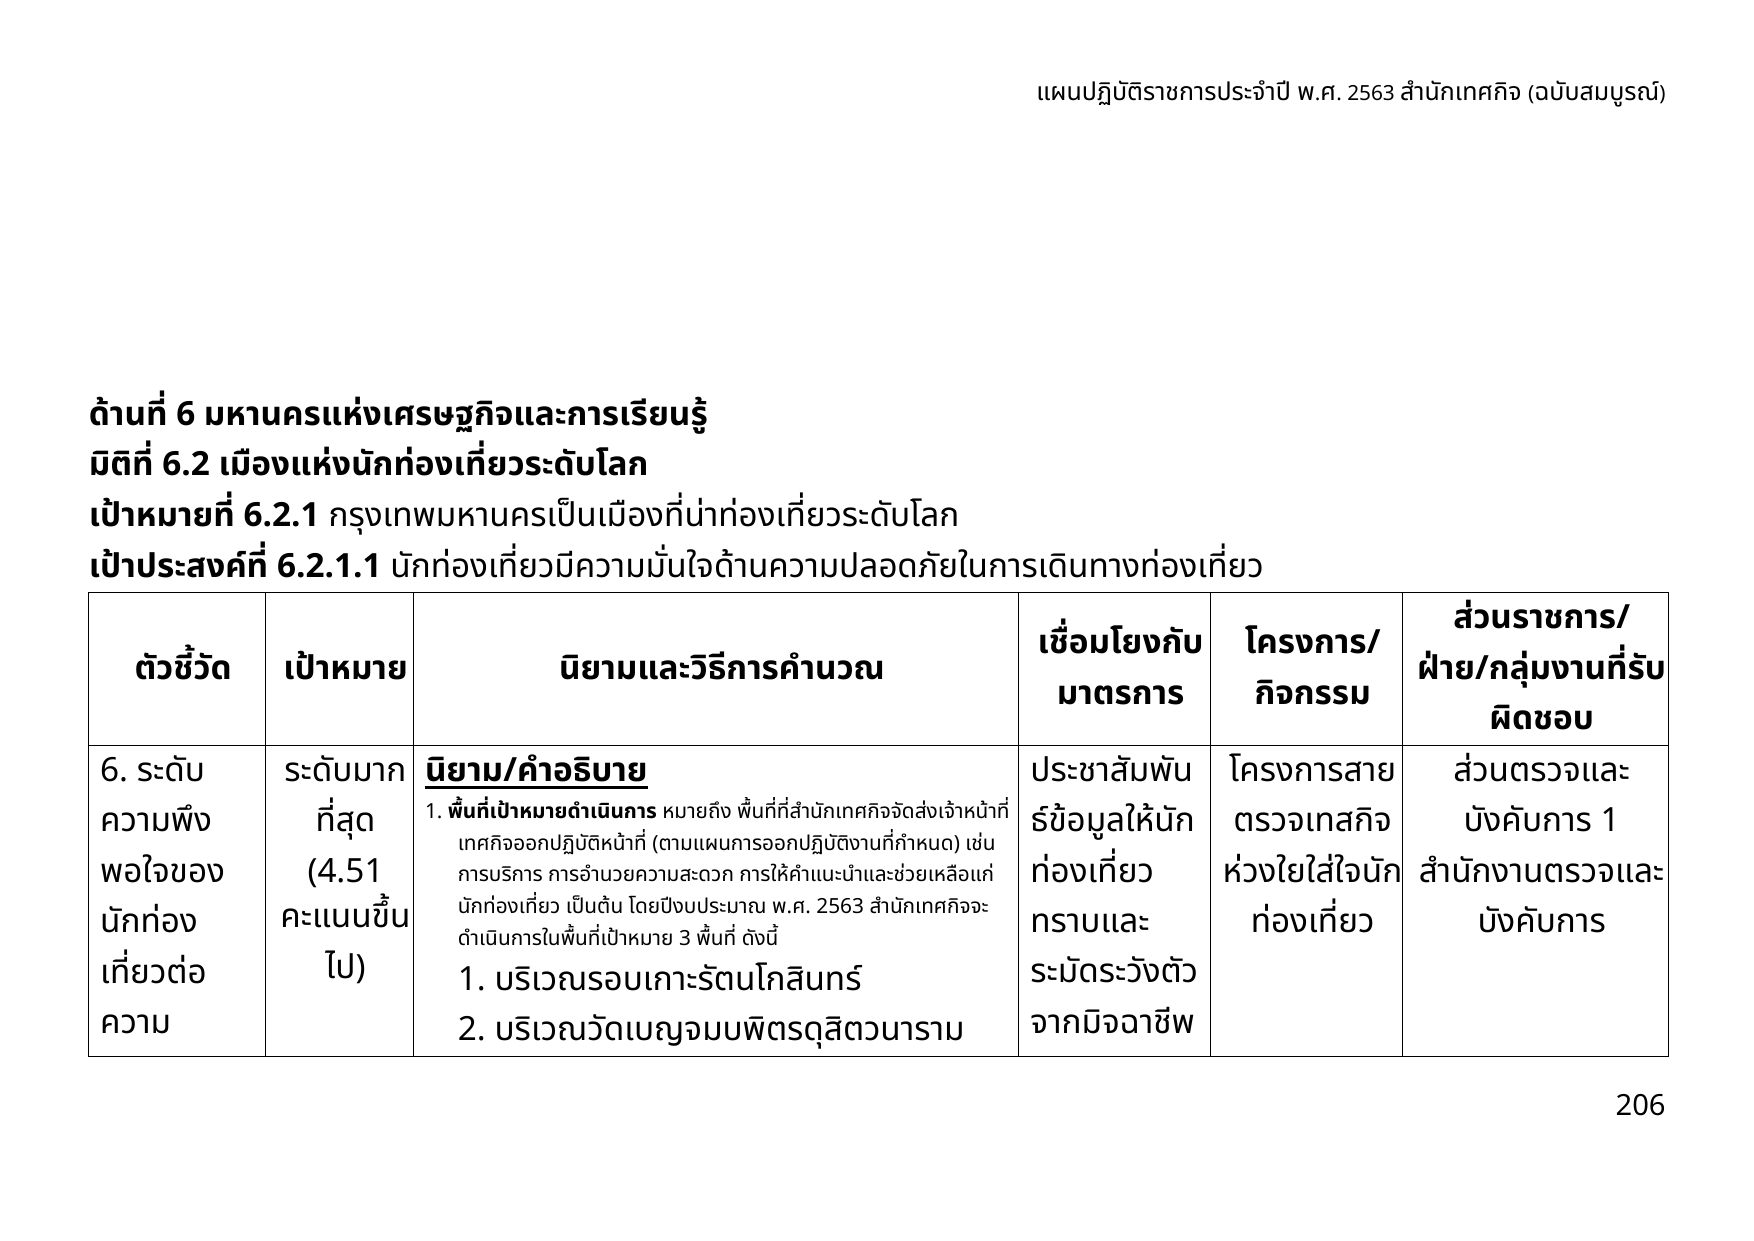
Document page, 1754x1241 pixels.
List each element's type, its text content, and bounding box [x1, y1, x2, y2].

table_cell ระดับมากที่สุด (4.51 คะแนนขึ้นไป) [266, 746, 413, 1056]
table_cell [89, 746, 265, 1056]
table_header ตัวชี้วัด [89, 593, 265, 745]
table_header เชื่อมโยงกับมาตรการ [1019, 593, 1210, 745]
table_header เป้าหมาย [266, 593, 413, 745]
text เป้าประสงค์ที่ 6.2.1.1 นักท่องเที่ยวมีความมั่นใจด้านความปลอดภัยในการเดินทางท่องเที่ยว [89, 541, 1665, 592]
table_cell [414, 746, 1018, 1056]
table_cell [1211, 746, 1402, 1056]
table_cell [1019, 746, 1210, 1056]
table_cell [1403, 746, 1668, 1056]
text เป้าหมายที่ 6.2.1 กรุงเทพมหานครเป็นเมืองที่น่าท่องเที่ยวระดับโลก [89, 491, 1665, 541]
text ด้านที่ 6 มหานครแห่งเศรษฐกิจและการเรียนรู้ [89, 389, 1665, 440]
table_header นิยามและวิธีการคำนวณ [414, 593, 1018, 745]
table_header โครงการ/กิจกรรม [1211, 593, 1402, 745]
table_header ส่วนราชการ/ฝ่าย/กลุ่มงานที่รับผิดชอบ [1403, 593, 1668, 745]
text มิติที่ 6.2 เมืองแห่งนักท่องเที่ยวระดับโลก [89, 440, 1665, 491]
